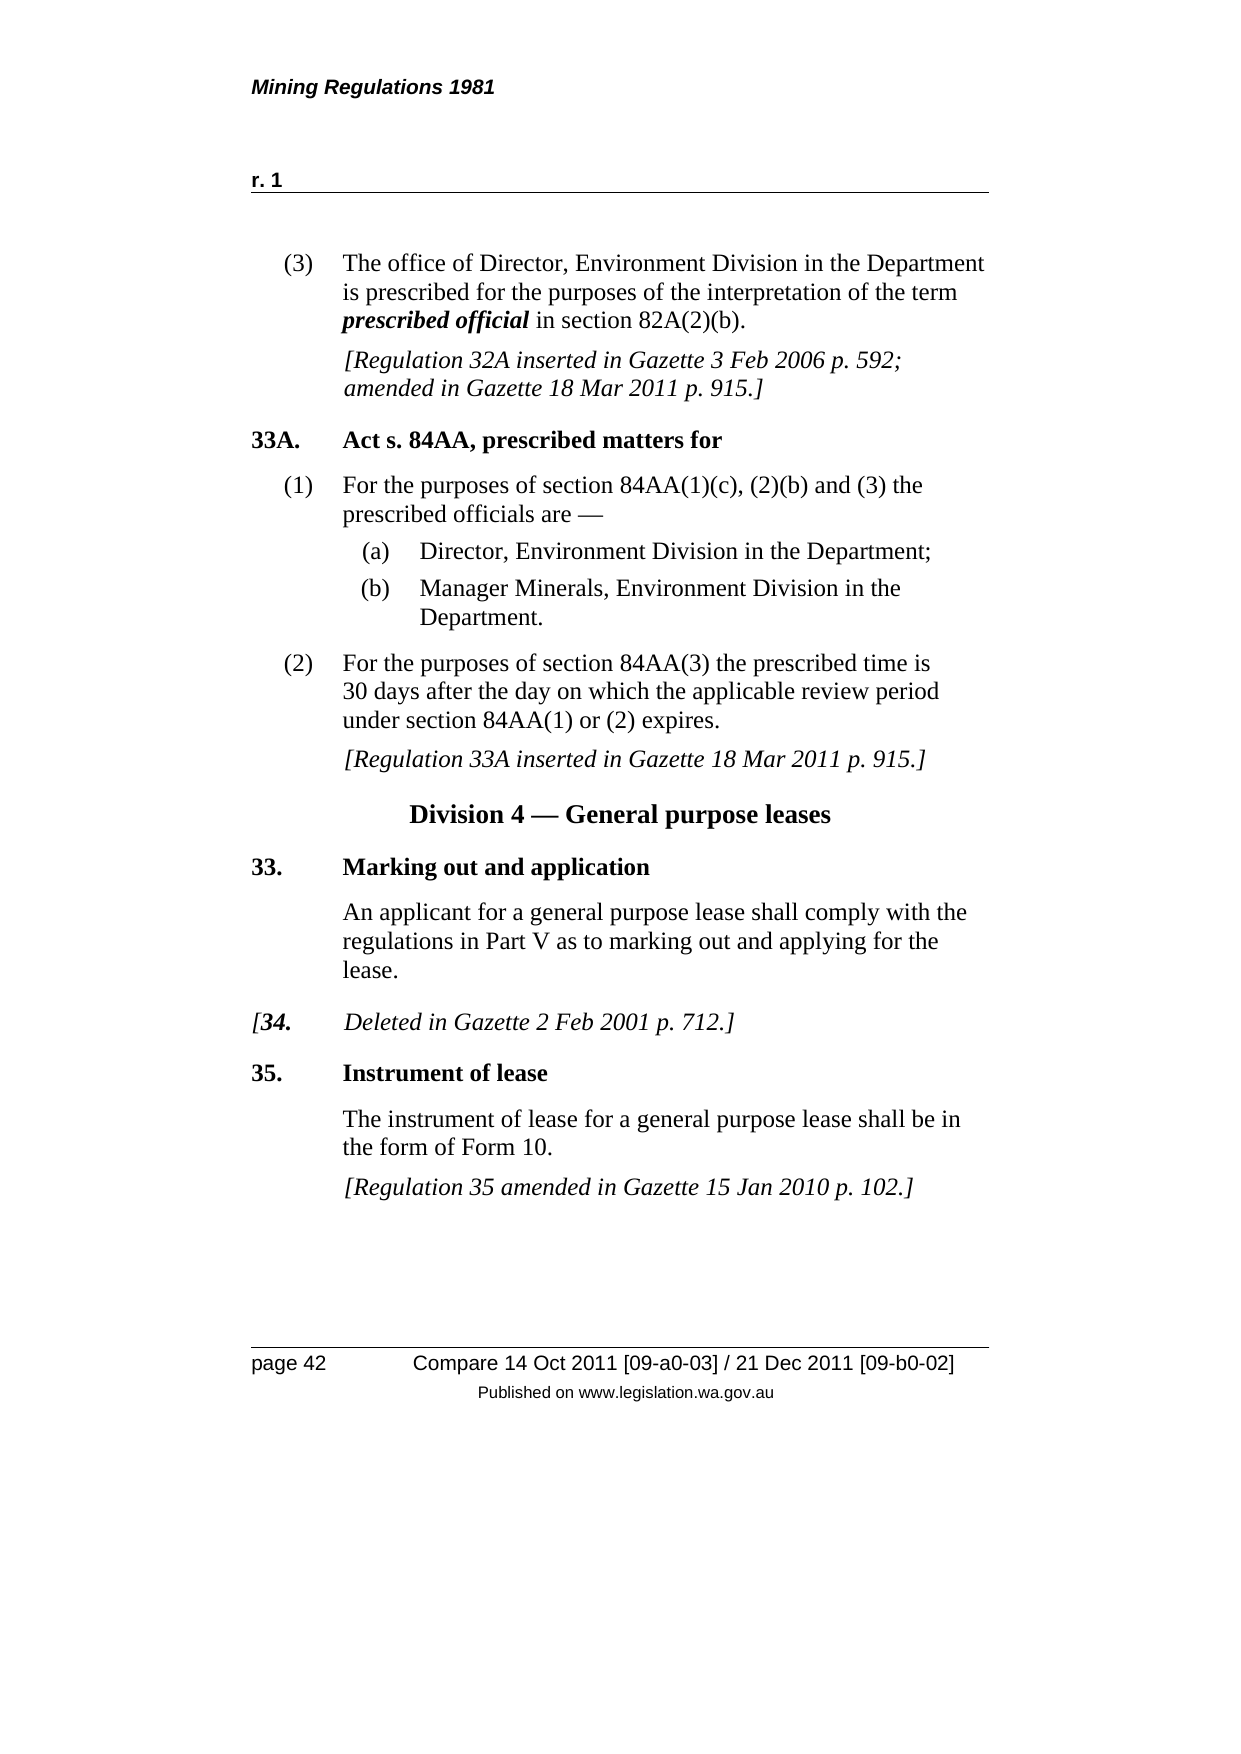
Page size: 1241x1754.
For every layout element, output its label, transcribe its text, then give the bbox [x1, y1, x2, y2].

text The instrument of lease for a general purpose lease shall be in the form of Form 10. [251, 1104, 989, 1161]
subtitle 33. Marking out and application [251, 852, 989, 881]
text (3) The office of Director, Environment Division in the Department is prescribed for the purposes of the interpretation of the term prescribed official in section 82A(2)(b). [251, 248, 989, 334]
text (2) For the purposes of section 84AA(3) the prescribed time is 30 days after the day on which the applicable review period under section 84AA(1) or (2) expires. [251, 648, 989, 734]
subtitle Division 4 — General purpose leases [251, 798, 989, 829]
text (1) For the purposes of section 84AA(1)(c), (2)(b) and (3) the prescribed officials are — [251, 471, 989, 528]
text [Regulation 32A inserted in Gazette 3 Feb 2006 p. 592; amended in Gazette 18 Mar 2011 p. 915.] [251, 345, 989, 402]
text [Regulation 33A inserted in Gazette 18 Mar 2011 p. 915.] [251, 744, 989, 773]
text [34. Deleted in Gazette 2 Feb 2001 p. 712.] [251, 1007, 989, 1035]
text [Regulation 35 amended in Gazette 15 Jan 2010 p. 102.] [251, 1172, 989, 1200]
subtitle 35. Instrument of lease [251, 1058, 989, 1087]
text (a) Director, Environment Division in the Department; [251, 536, 989, 565]
text An applicant for a general purpose lease shall comply with the regulations in Part V as to marking out and applying for the lease. [251, 897, 989, 984]
text (b) Manager Minerals, Environment Division in the Department. [251, 573, 989, 631]
subtitle 33A. Act s. 84AA, prescribed matters for [251, 425, 989, 454]
